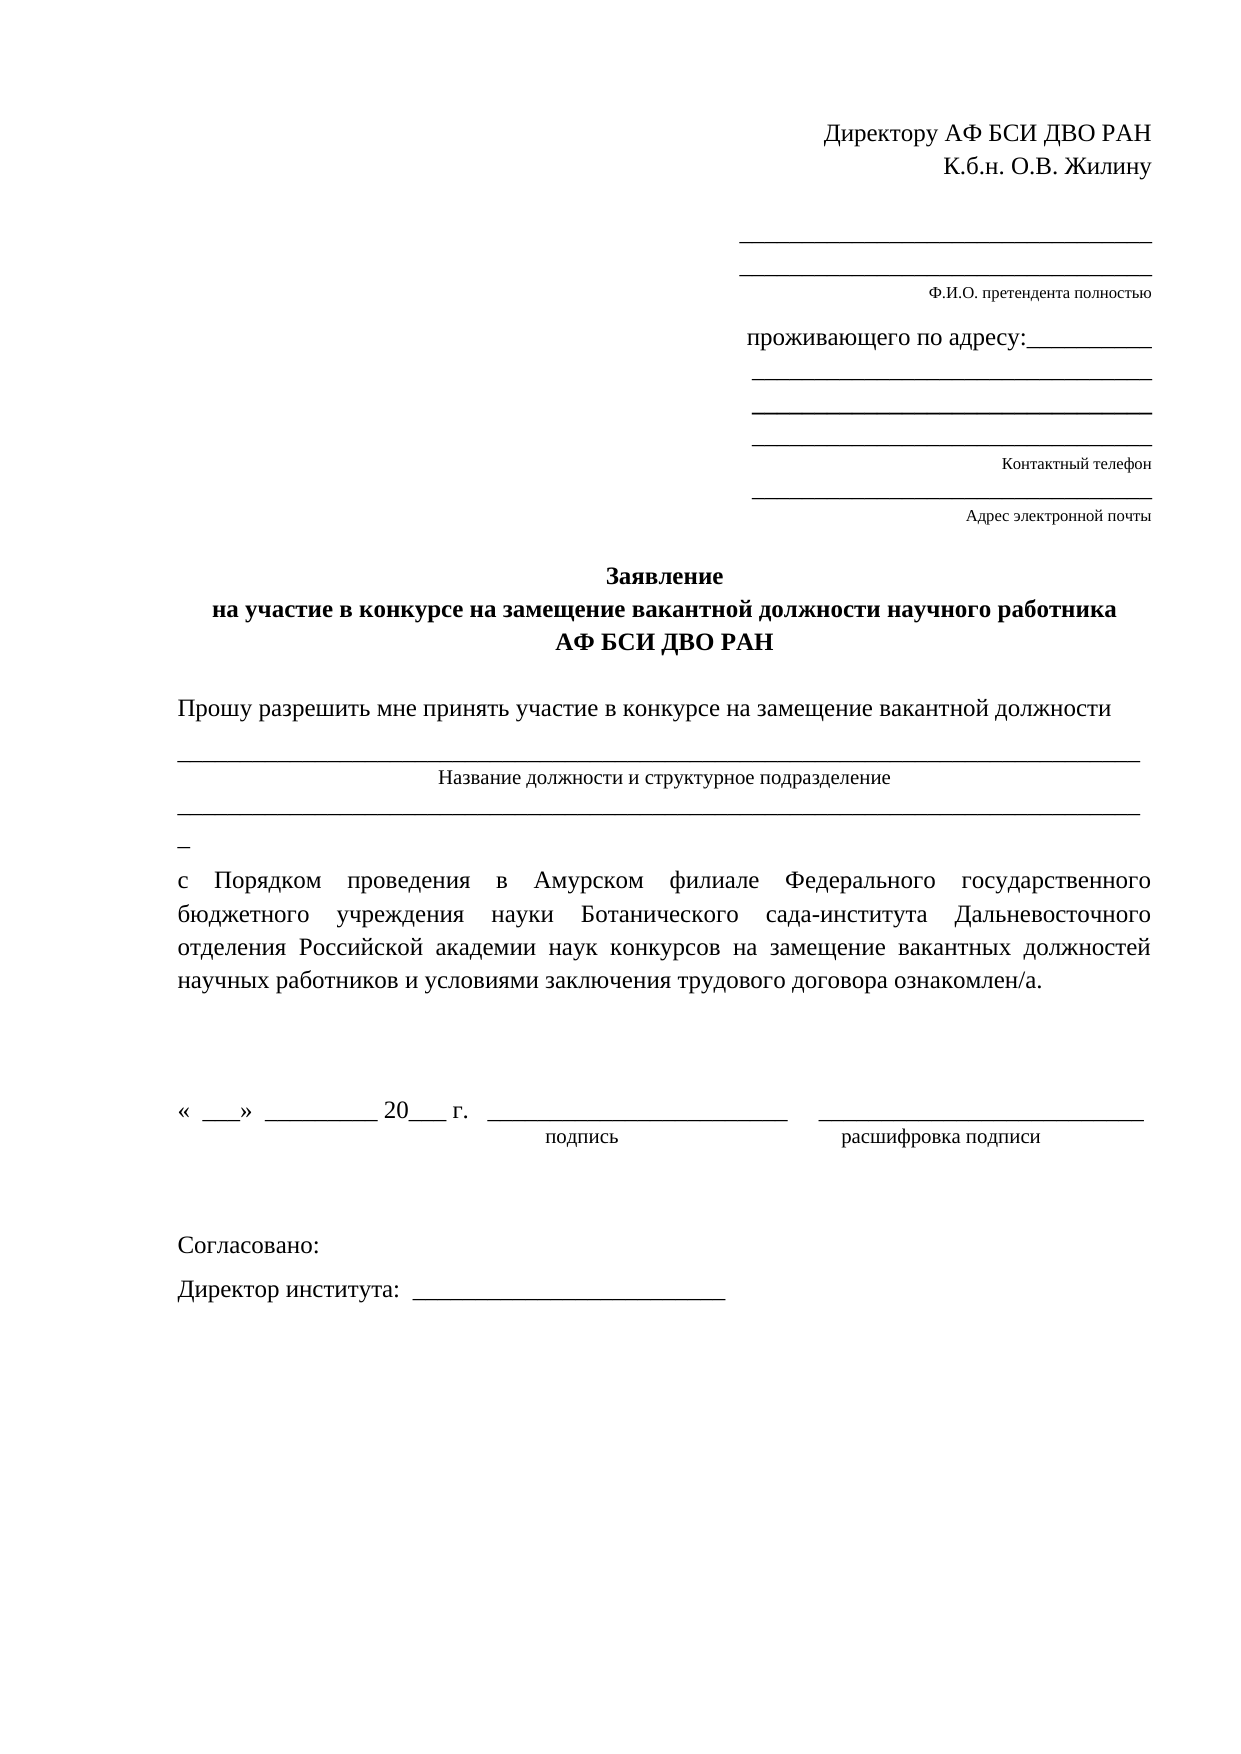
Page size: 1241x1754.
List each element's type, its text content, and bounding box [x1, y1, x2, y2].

text Согласовано: [177, 1230, 1152, 1259]
text проживающего по адресу:__________ [177, 322, 1152, 350]
text ______________________________________________________________________________ [177, 789, 1152, 851]
text на участие в конкурсе на замещение вакантной должности научного работника [177, 594, 1152, 623]
text К.б.н. О.В. Жилину [177, 151, 1152, 180]
text Директору АФ БСИ ДВО РАН [177, 118, 1152, 147]
text Название должности и структурное подразделение [177, 765, 1152, 789]
text _____________________________________________________________________________ [177, 736, 1152, 765]
text Прошу разрешить мне принять участие в конкурсе на замещение вакантной должности [177, 693, 1152, 722]
text Директор института: _________________________ [177, 1274, 1152, 1302]
text « ___» _________ 20___ г. ________________________ __________________________ [177, 1095, 1152, 1124]
text _________________________________ [177, 250, 1152, 279]
text АФ БСИ ДВО РАН [177, 627, 1152, 656]
text Адрес электронной почты [177, 506, 1152, 525]
text _________________________________ [177, 217, 1152, 246]
text Ф.И.О. претендента полностью [177, 283, 1152, 302]
text с Порядком проведения в Амурском филиале Федерального государственного бюджетного учреждения науки Ботанического сада-института Дальневосточного отделения Российской академии наук конкурсов на замещение вакантных должностей научных работников и условиями заключения трудового договора ознакомлен/а. [177, 866, 1152, 993]
text ________________________________ [177, 388, 1152, 416]
text ________________________________ [177, 354, 1152, 383]
text Заявление [177, 561, 1152, 589]
text подпись расшифровка подписи [177, 1124, 1152, 1148]
text ________________________________ [177, 421, 1152, 449]
text ________________________________ [177, 473, 1152, 502]
text Контактный телефон [177, 454, 1152, 473]
